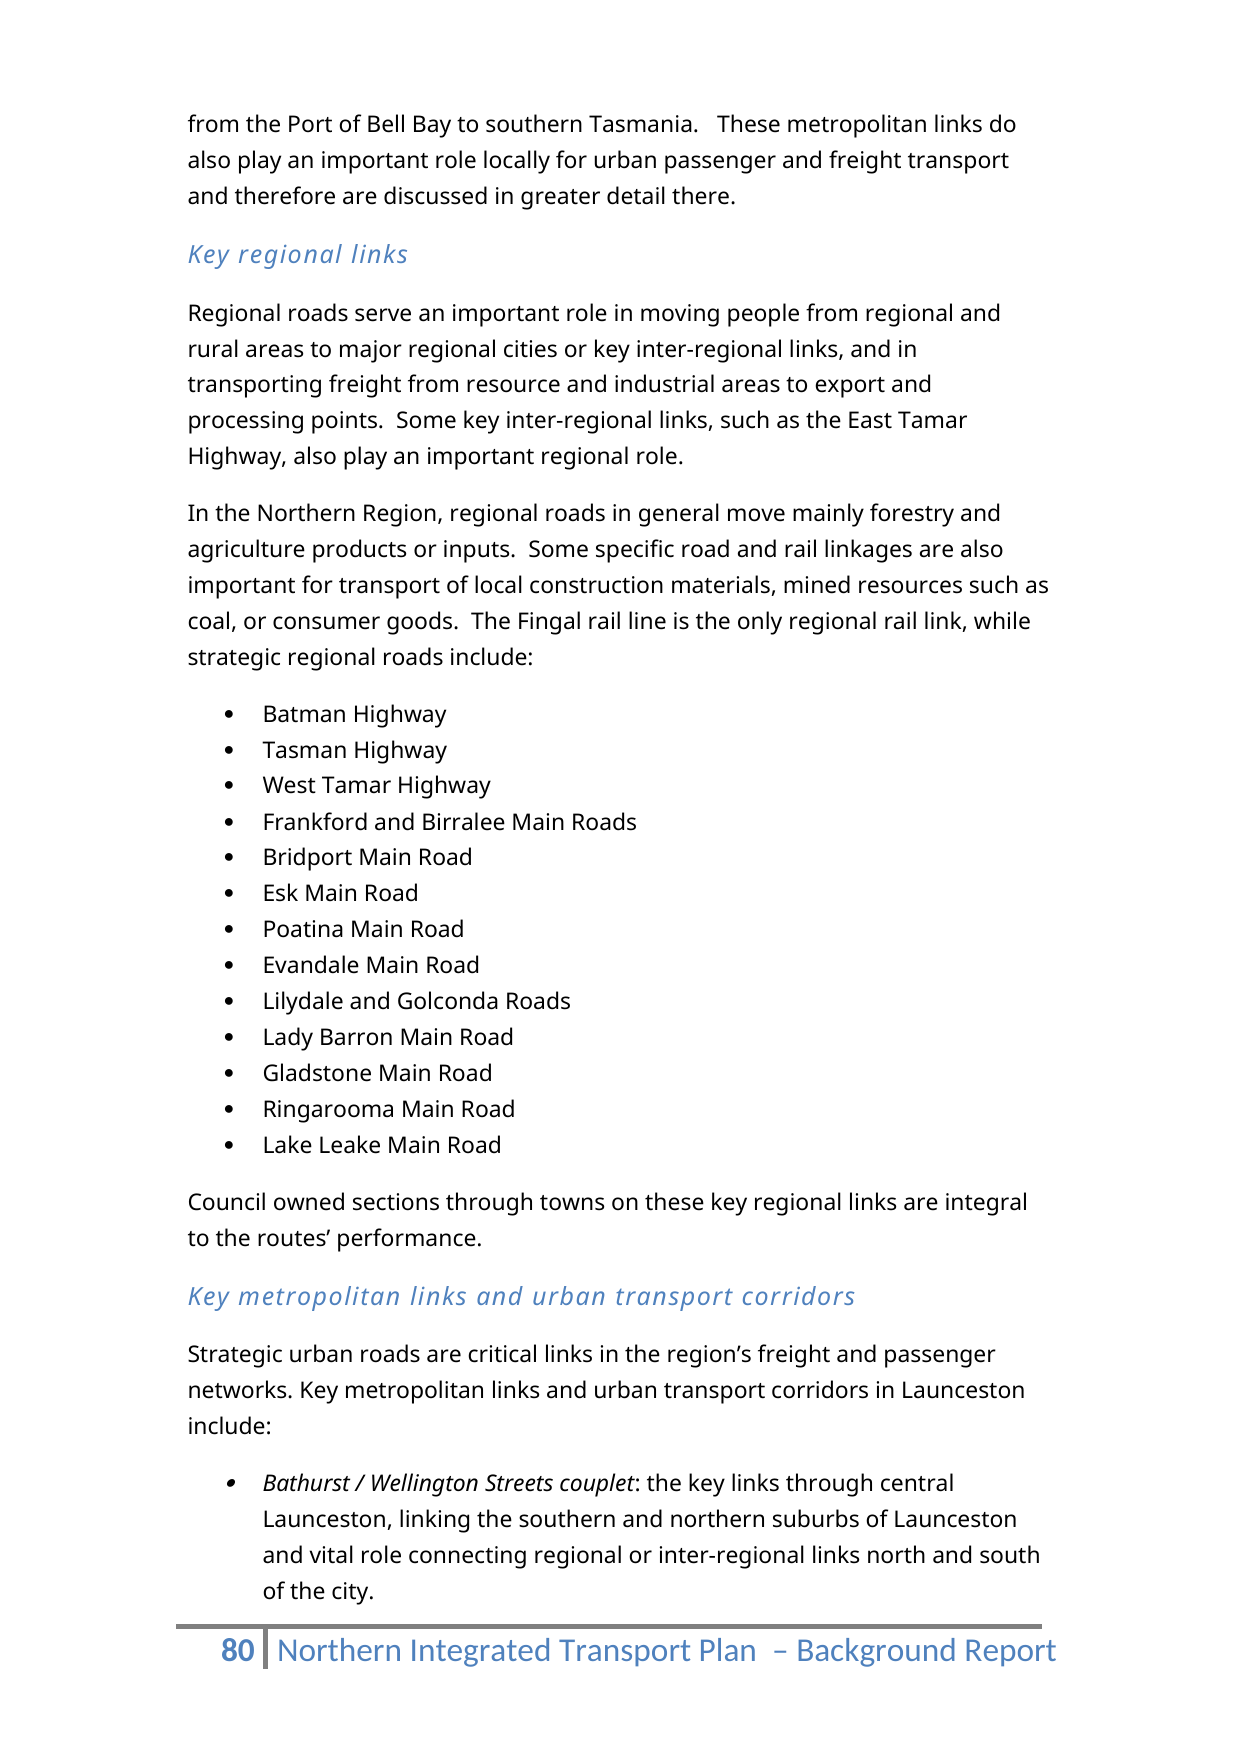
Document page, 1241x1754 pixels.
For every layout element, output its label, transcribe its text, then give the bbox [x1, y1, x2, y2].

list Batman Highway [225, 698, 1053, 729]
list Evandale Main Road [225, 949, 1053, 980]
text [187, 108, 1053, 211]
text Regional roads serve an important role in moving people from regional and rural areas to major regional cities or key inter-regional links, and in transporting freight from resource and industrial areas to export and processing points. Some key inter-regional links, such as the East Tamar Highway, also play an important regional role. [187, 297, 1053, 472]
subtitle Key metropolitan links and urban transport corridors [187, 1278, 1053, 1312]
list Bathurst / Wellington Streets couplet: the key links through central Launceston, linking the southern and northern suburbs of Launceston and vital role connecting regional or inter-regional links north and south of the city. [225, 1467, 1053, 1606]
text In the Northern Region, regional roads in general move mainly forestry and agriculture products or inputs. Some specific road and rail linkages are also important for transport of local construction materials, mined resources such as coal, or consumer goods. The Fingal rail line is the only regional rail link, while strategic regional roads include: [187, 497, 1053, 672]
list Ringarooma Main Road [225, 1093, 1053, 1124]
list Esk Main Road [225, 877, 1053, 908]
list Lady Barron Main Road [225, 1021, 1053, 1052]
list Lake Leake Main Road [225, 1129, 1053, 1160]
text Strategic urban roads are critical links in the region’s freight and passenger networks. Key metropolitan links and urban transport corridors in Launceston include: [187, 1338, 1053, 1441]
list Poatina Main Road [225, 913, 1053, 944]
list Gladstone Main Road [225, 1057, 1053, 1088]
text Council owned sections through towns on these key regional links are integral to the routes’ performance. [187, 1186, 1053, 1253]
subtitle Key regional links [187, 237, 1053, 271]
list Tasman Highway [225, 733, 1053, 765]
list West Tamar Highway [225, 769, 1053, 801]
list Lilydale and Golconda Roads [225, 985, 1053, 1016]
list Frankford and Birralee Main Roads [225, 805, 1053, 837]
list Bridport Main Road [225, 841, 1053, 873]
